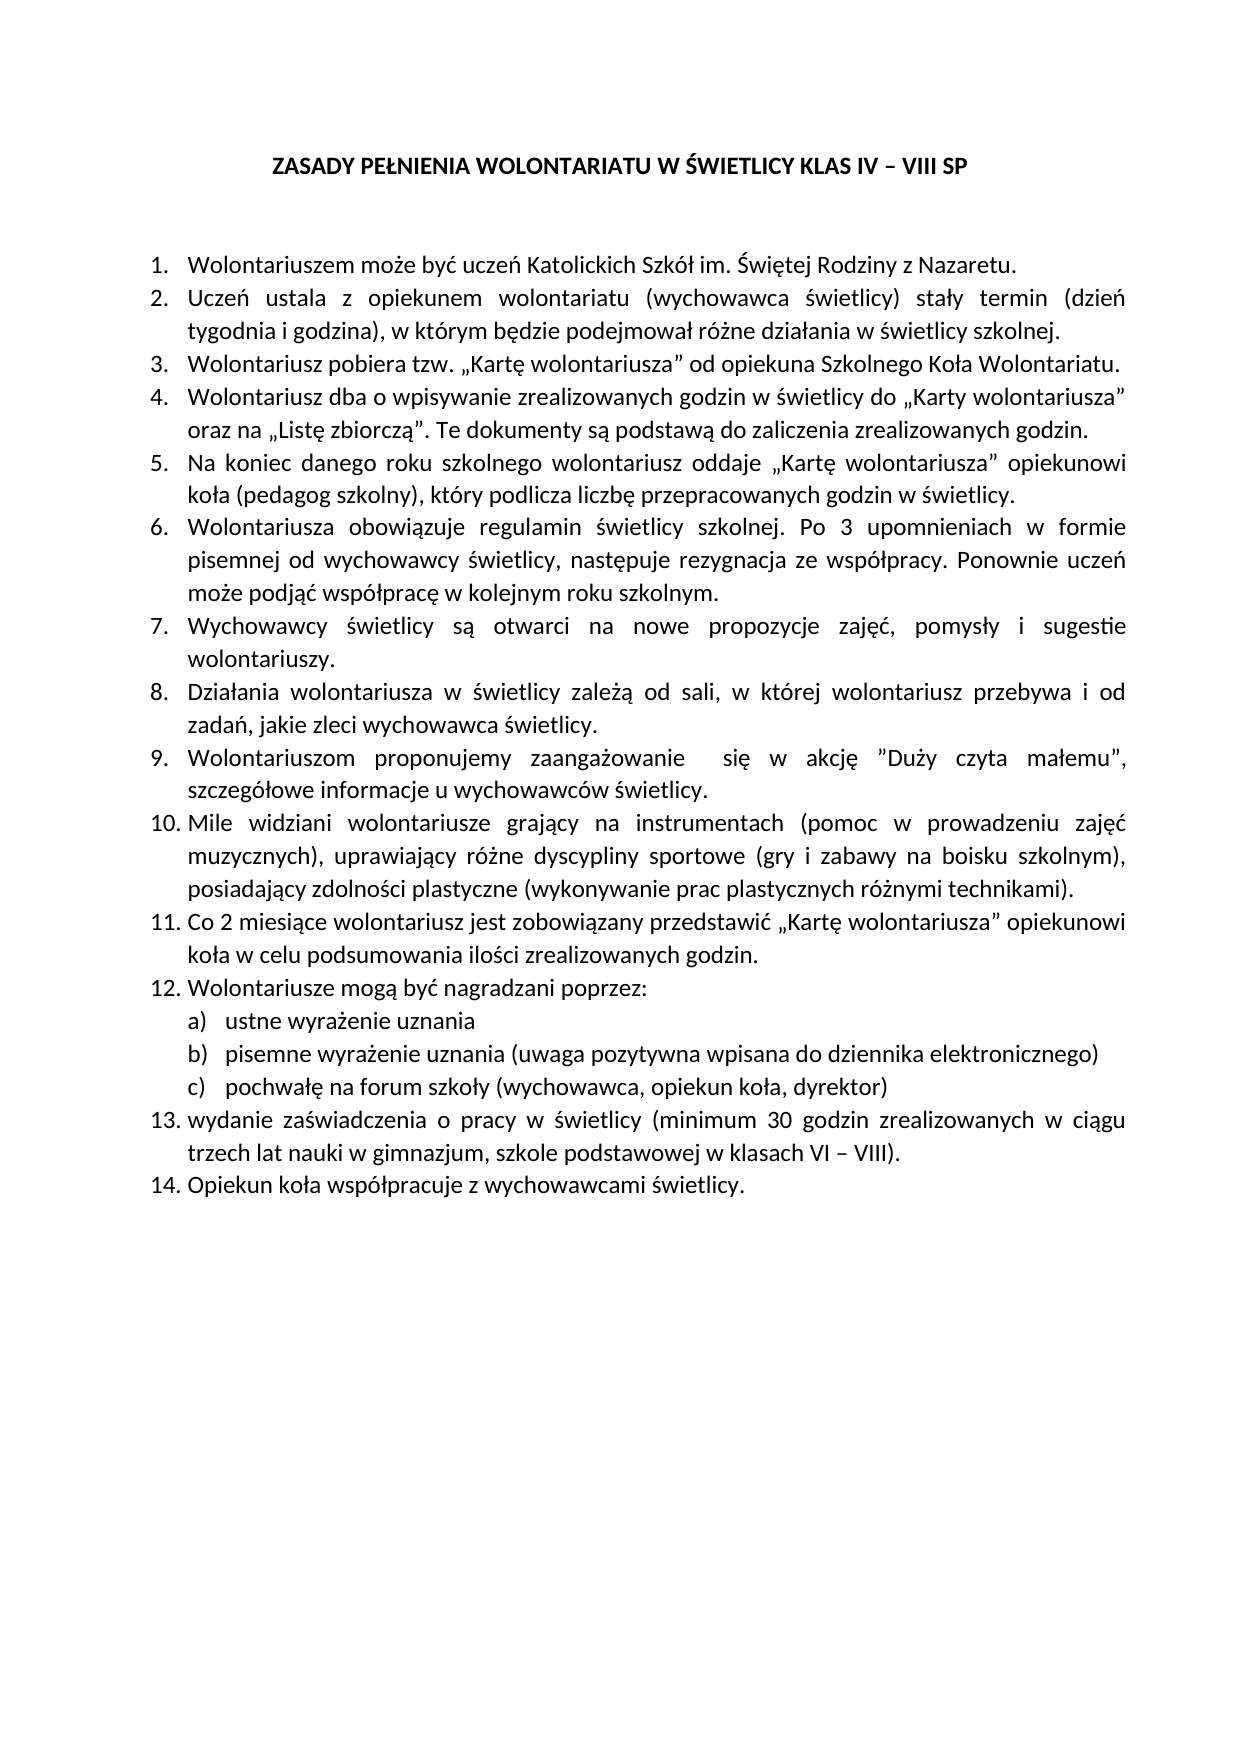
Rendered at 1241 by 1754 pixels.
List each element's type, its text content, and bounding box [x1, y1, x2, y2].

list Mile widziani wolontariusze grający na instrumentach (pomoc w prowadzeniu zajęć muzycznych), uprawiający różne dyscypliny sportowe (gry i zabawy na boisku szkolnym), posiadający zdolności plastyczne (wykonywanie prac plastycznych różnymi technikami). [150, 807, 1128, 904]
list Wychowawcy świetlicy są otwarci na nowe propozycje zajęć, pomysły i sugestie wolontariuszy. [150, 610, 1128, 673]
list Wolontariusza obowiązuje regulamin świetlicy szkolnej. Po 3 upomnieniach w formie pisemnej od wychowawcy świetlicy, następuje rezygnacja ze współpracy. Ponownie uczeń może podjąć współpracę w kolejnym roku szkolnym. [150, 511, 1128, 608]
list Wolontariuszem może być uczeń Katolickich Szkół im. Świętej Rodziny z Nazaretu. [150, 249, 1128, 280]
list Wolontariuszom proponujemy zaangażowanie się w akcję ”Duży czyta małemu”, szczegółowe informacje u wychowawców świetlicy. [150, 742, 1128, 805]
text ZASADY PEŁNIENIA WOLONTARIATU W ŚWIETLICY KLAS IV – VIII SP [112, 150, 1128, 181]
list Co 2 miesiące wolontariusz jest zobowiązany przedstawić „Kartę wolontariusza” opiekunowi koła w celu podsumowania ilości zrealizowanych godzin. [150, 906, 1128, 970]
list Wolontariusz dba o wpisywanie zrealizowanych godzin w świetlicy do „Karty wolontariusza” oraz na „Listę zbiorczą”. Te dokumenty są podstawą do zaliczenia zrealizowanych godzin. [150, 381, 1128, 444]
list Wolontariusz pobiera tzw. „Kartę wolontariusza” od opiekuna Szkolnego Koła Wolontariatu. [150, 348, 1128, 378]
list ustne wyrażenie uznania [187, 1005, 1128, 1036]
list Na koniec danego roku szkolnego wolontariusz oddaje „Kartę wolontariusza” opiekunowi koła (pedagog szkolny), który podlicza liczbę przepracowanych godzin w świetlicy. [150, 447, 1128, 509]
list Wolontariusze mogą być nagradzani poprzez: [150, 972, 1128, 1003]
list Opiekun koła współpracuje z wychowawcami świetlicy. [150, 1169, 1128, 1200]
list Uczeń ustala z opiekunem wolontariatu (wychowawca świetlicy) stały termin (dzień tygodnia i godzina), w którym będzie podejmował różne działania w świetlicy szkolnej. [150, 282, 1128, 346]
list pochwałę na forum szkoły (wychowawca, opiekun koła, dyrektor) [187, 1071, 1128, 1101]
list pisemne wyrażenie uznania (uwaga pozytywna wpisana do dziennika elektronicznego) [187, 1038, 1128, 1068]
list wydanie zaświadczenia o pracy w świetlicy (minimum 30 godzin zrealizowanych w ciągu trzech lat nauki w gimnazjum, szkole podstawowej w klasach VI – VIII). [150, 1104, 1128, 1167]
list Działania wolontariusza w świetlicy zależą od sali, w której wolontariusz przebywa i od zadań, jakie zleci wychowawca świetlicy. [150, 676, 1128, 739]
